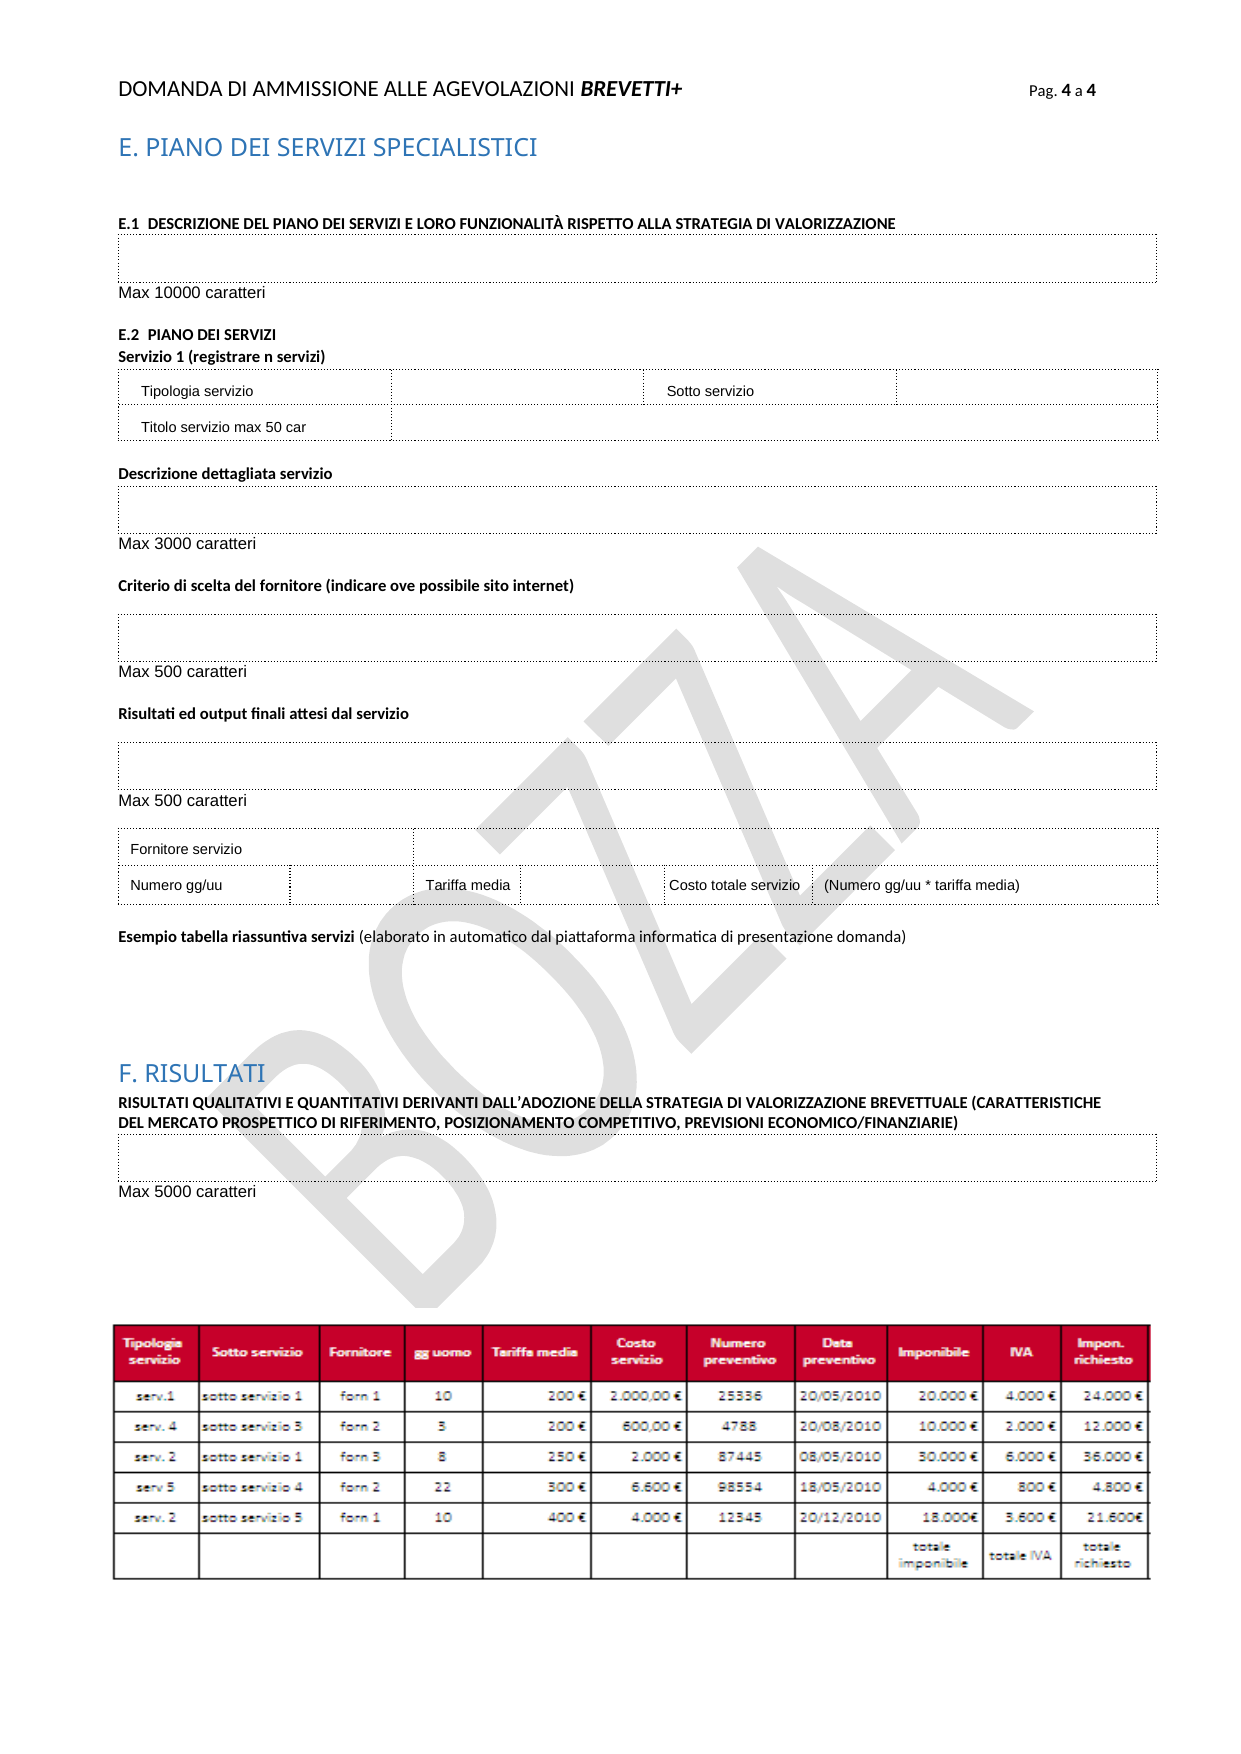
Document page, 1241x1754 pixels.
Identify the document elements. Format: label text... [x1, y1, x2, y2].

list Esempio tabella riassuntiva servizi (elaborato in automatico dal piattaforma informatica di presentazione domanda) [118, 926, 1152, 946]
table_header [391, 369, 644, 404]
table_cell (Numero gg/uu * tariffa media) [812, 865, 1158, 904]
table_header [896, 369, 1158, 404]
table_cell Tariffa media [413, 865, 520, 904]
list Criterio di scelta del fornitore (indicare ove possibile sito internet) [118, 575, 1122, 596]
table_cell [520, 865, 664, 904]
table_header [413, 828, 1158, 864]
list Max 500 caratteri [118, 790, 1122, 809]
table_header [118, 1134, 1156, 1181]
table_header [118, 486, 1156, 533]
list PIANO DEI SERVIZI [118, 324, 1122, 344]
list Max 5000 caratteri [118, 1182, 1122, 1201]
text Servizio 1 (registrare n servizi) [118, 346, 1122, 367]
table_header [118, 742, 1156, 789]
table_cell Costo totale servizio [665, 865, 812, 904]
table_header Sotto servizio [644, 369, 896, 404]
text RISULTATI QUALITATIVI E QUANTITATIVI DERIVANTI DALL’ADOZIONE DELLA STRATEGIA DI VALORIZZAZIONE BREVETTUALE (CARATTERISTICHE DEL MERCATO PROSPETTICO DI RIFERIMENTO, POSIZIONAMENTO COMPETITIVO, PREVISIONI ECONOMICO/FINANZIARIE) [118, 1092, 1122, 1133]
list Max 10000 caratteri [118, 283, 1122, 302]
table_header [118, 234, 1156, 282]
text Descrizione dettagliata servizio [118, 463, 1152, 484]
subtitle F. RISULTATI [118, 1055, 1122, 1089]
table_cell [290, 865, 413, 904]
subtitle E. PIANO DEI SERVIZI SPECIALISTICI [118, 130, 1122, 164]
list Max 500 caratteri [118, 662, 1122, 681]
list Max 3000 caratteri [118, 534, 1122, 553]
table_header Tipologia servizio [118, 369, 391, 404]
table_cell [391, 404, 1158, 440]
picture [102, 1308, 1151, 1592]
list DESCRIZIONE DEL PIANO DEI SERVIZI E LORO FUNZIONALITÀ RISPETTO ALLA STRATEGIA DI VALORIZZAZIONE [118, 213, 1122, 234]
table_cell Titolo servizio max 50 car [118, 404, 391, 440]
table_header [118, 614, 1156, 661]
table_header Fornitore servizio [118, 828, 413, 864]
list Risultati ed output finali attesi dal servizio [118, 703, 1122, 724]
table_cell Numero gg/uu [118, 865, 290, 904]
